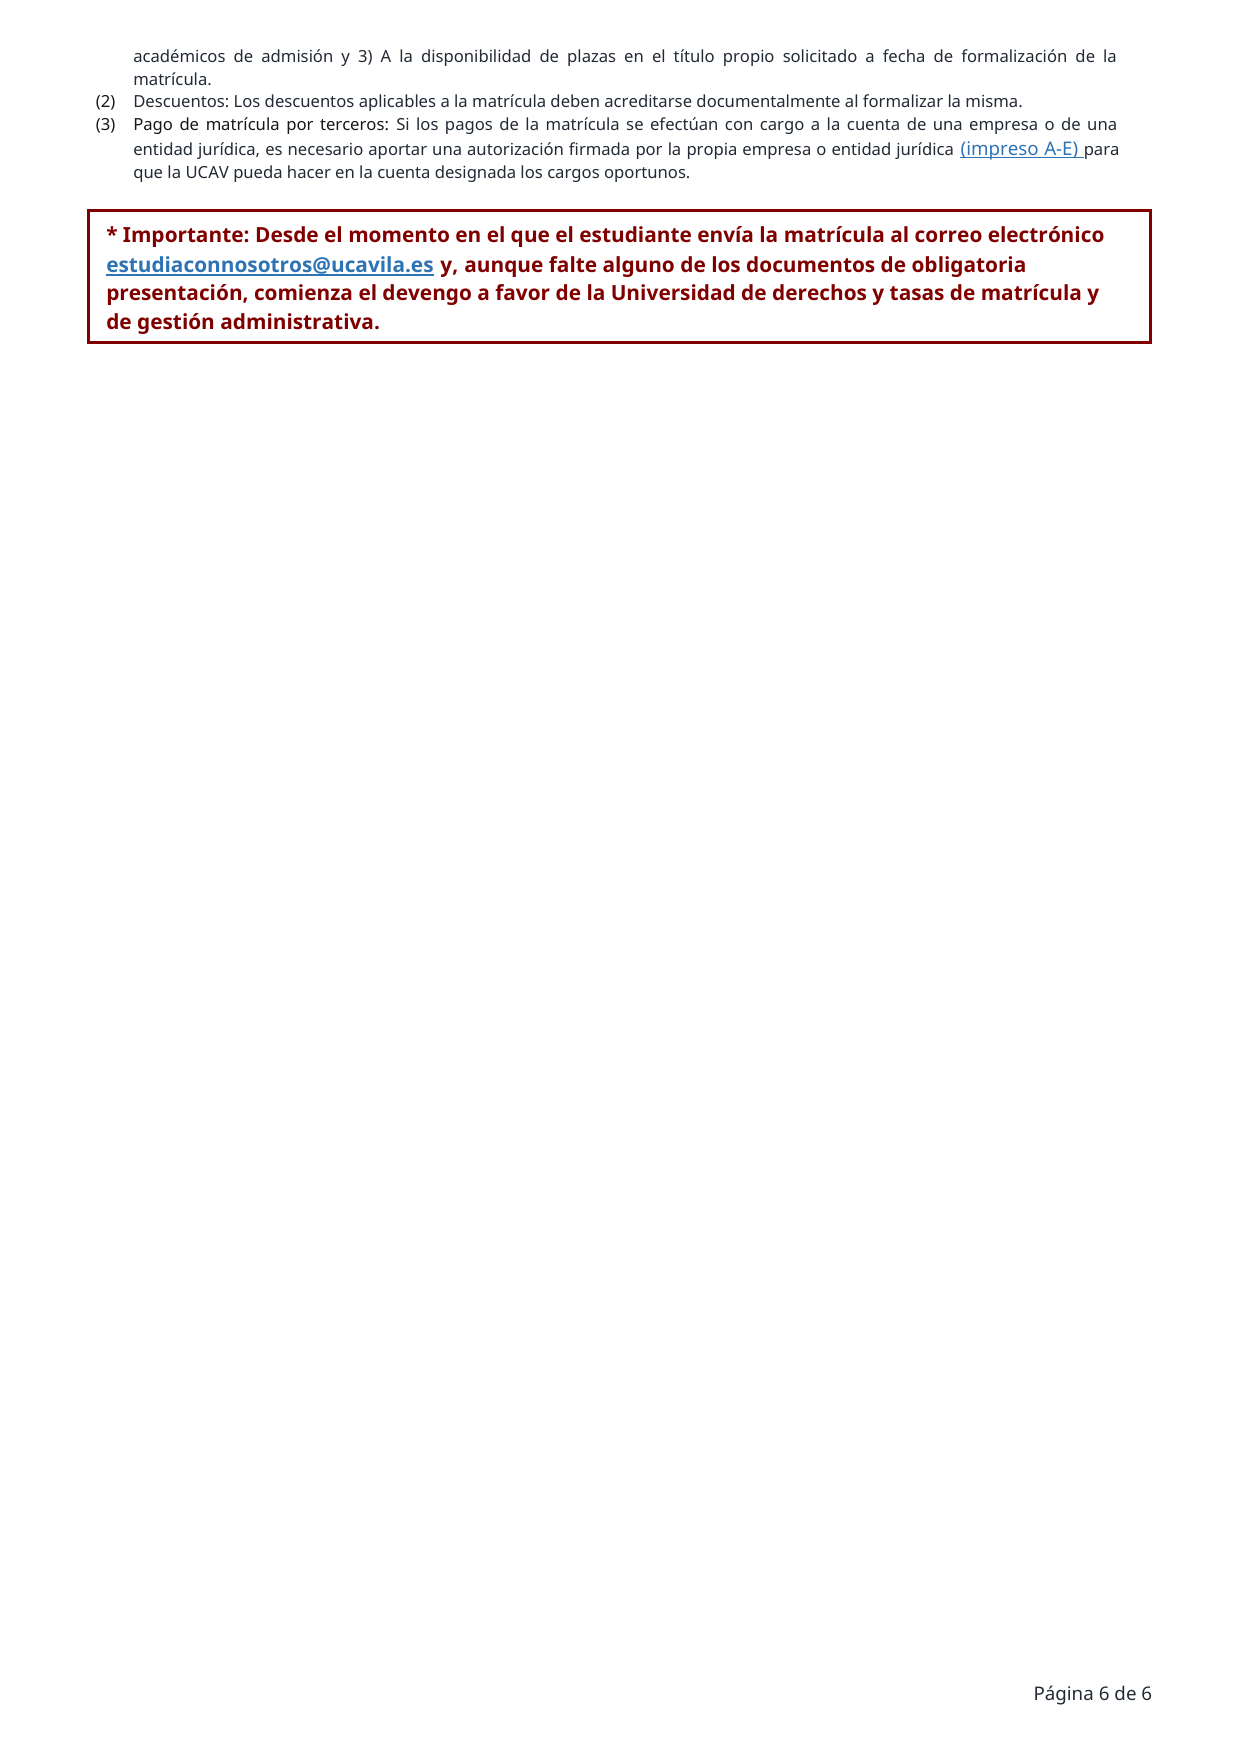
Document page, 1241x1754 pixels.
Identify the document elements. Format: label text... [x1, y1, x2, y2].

list Pago de matrícula por terceros: Si los pagos de la matrícula se efectúan con cargo a la cuenta de una empresa o de una entidad jurídica, es necesario aportar una autorización firmada por la propia empresa o entidad jurídica (impreso A-E) para que la UCAV pueda hacer en la cuenta designada los cargos oportunos. [96, 112, 1119, 183]
list Descuentos: Los descuentos aplicables a la matrícula deben acreditarse documentalmente al formalizar la misma. [96, 90, 1119, 112]
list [96, 44, 1119, 90]
table_header * Importante: Desde el momento en el que el estudiante envía la matrícula al correo electrónico estudiaconnosotros@ucavila.es y, aunque falte alguno de los documentos de obligatoria presentación, comienza el devengo a favor de la Universidad de derechos y tasas de matrícula y de gestión administrativa. [90, 212, 1149, 341]
